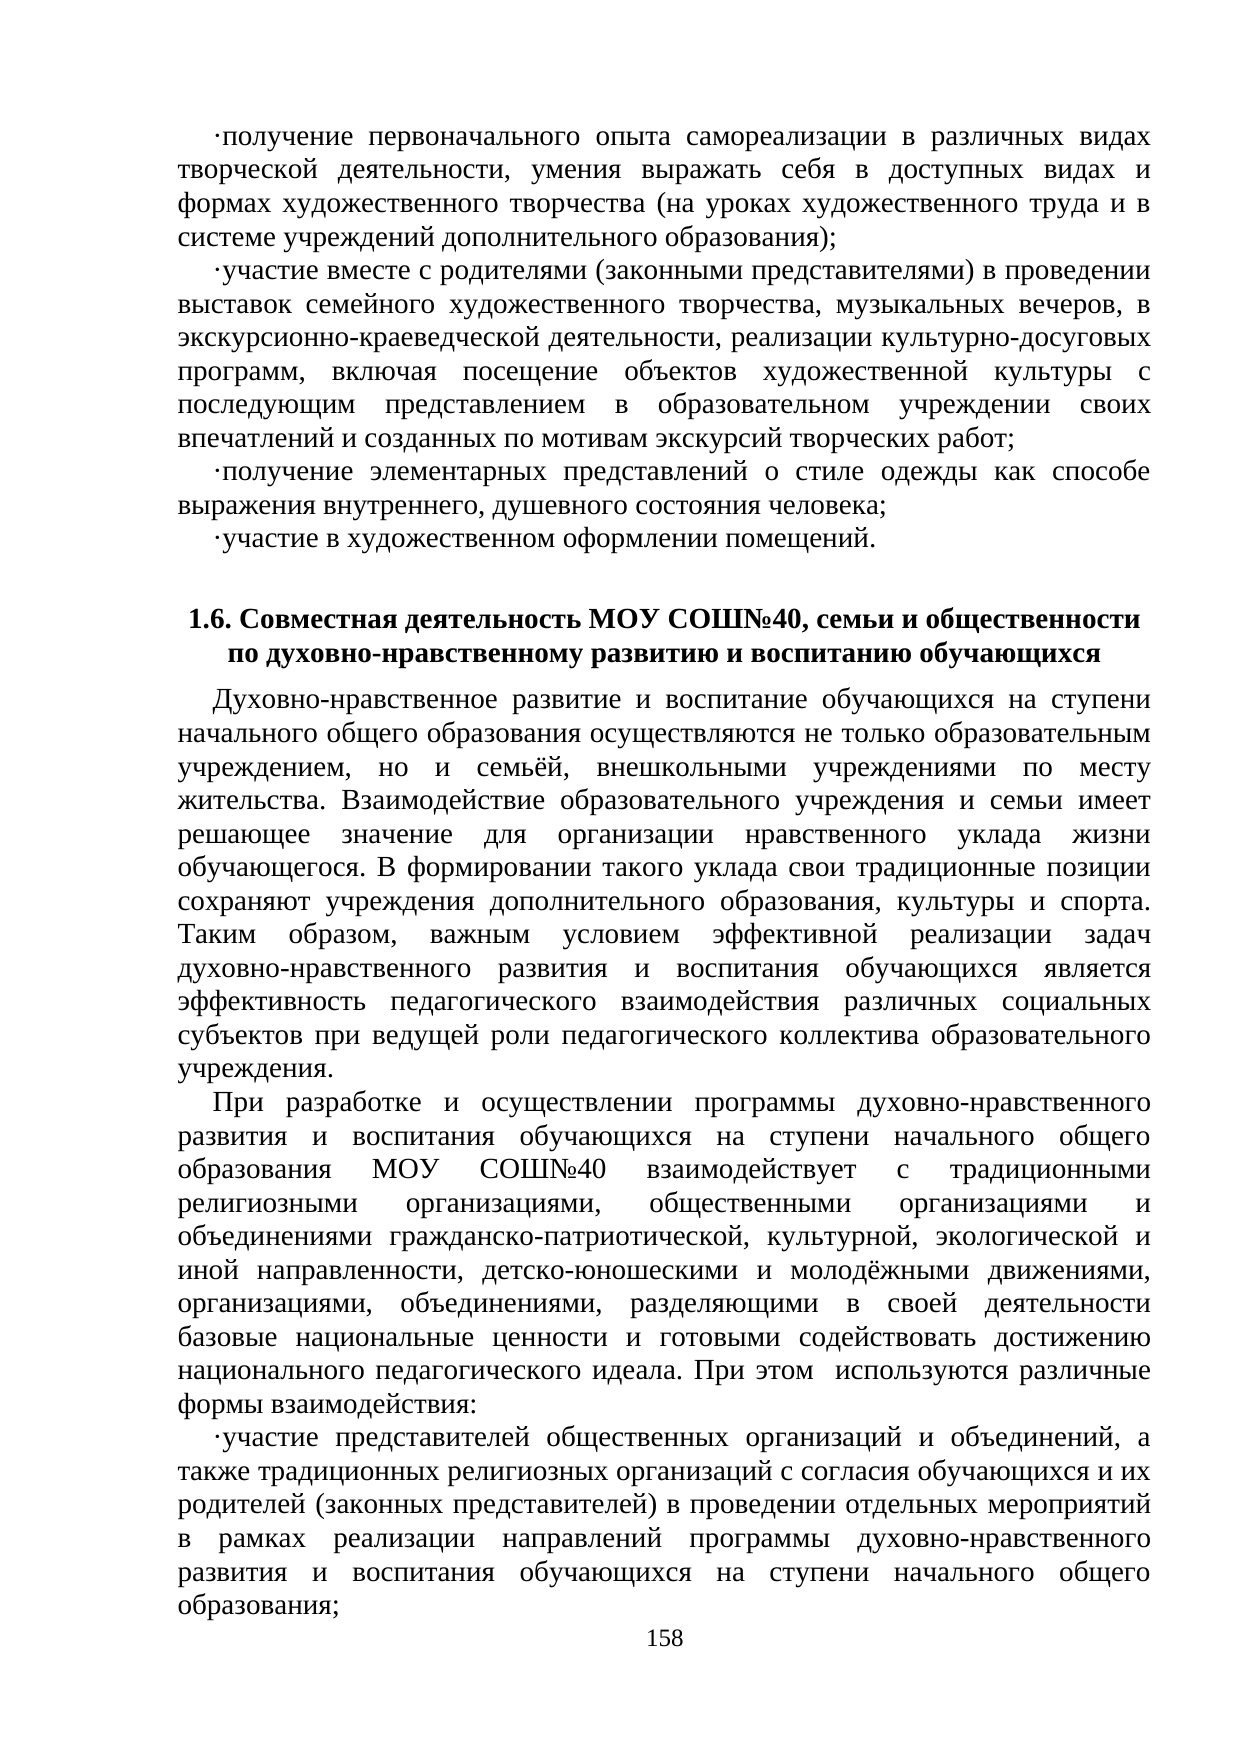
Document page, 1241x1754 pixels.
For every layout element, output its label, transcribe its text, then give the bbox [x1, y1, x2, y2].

text При разработке и осуществлении программы духовно-нравственного развития и воспитания обучающихся на ступени начального общего образования МОУ СОШ№40 взаимодействует с традиционными религиозными организациями, общественными организациями и объединениями гражданско-патриотической, культурной, экологической и иной направленности, детско-юношескими и молодёжными движениями, организациями, объединениями, разделяющими в своей деятельности базовые национальные ценности и готовыми содействовать достижению национального педагогического идеала. При этом используются различные формы взаимодействия: [177, 1084, 1152, 1419]
text 1.6. Совместная деятельность МОУ СОШ№40, семьи и общественности по духовно-нравственному развитию и воспитанию обучающихся [177, 601, 1152, 668]
text Духовно-нравственное развитие и воспитание обучающихся на ступени начального общего образования осуществляются не только образовательным учреждением, но и семьёй, внешкольными учреждениями по месту жительства. Взаимодействие образовательного учреждения и семьи имеет решающее значение для организации нравственного уклада жизни обучающегося. В формировании такого уклада свои традиционные позиции сохраняют учреждения дополнительного образования, культуры и спорта. Таким образом, важным условием эффективной реализации задач духовно-нравственного развития и воспитания обучающихся является эффективность педагогического взаимодействия различных социальных субъектов при ведущей роли педагогического коллектива образовательного учреждения. [177, 682, 1152, 1084]
text ·участие в художественном оформлении помещений. [177, 521, 1152, 554]
text ·участие представителей общественных организаций и объединений, а также традиционных религиозных организаций с согласия обучающихся и их родителей (законных представителей) в проведении отдельных мероприятий в рамках реализации направлений программы духовно-нравственного развития и воспитания обучающихся на ступени начального общего образования; [177, 1419, 1152, 1621]
text ·получение первоначального опыта самореализации в различных видах творческой деятельности, умения выражать себя в доступных видах и формах художественного творчества (на уроках художественного труда и в системе учреждений дополнительного образования); [177, 118, 1152, 252]
text ·участие вместе с родителями (законными представителями) в проведении выставок семейного художественного творчества, музыкальных вечеров, в экскурсионно-краеведческой деятельности, реализации культурно-досуговых программ, включая посещение объектов художественной культуры с последующим представлением в образовательном учреждении своих впечатлений и созданных по мотивам экскурсий творческих работ; [177, 252, 1152, 453]
text ·получение элементарных представлений о стиле одежды как способе выражения внутреннего, душевного состояния человека; [177, 453, 1152, 521]
